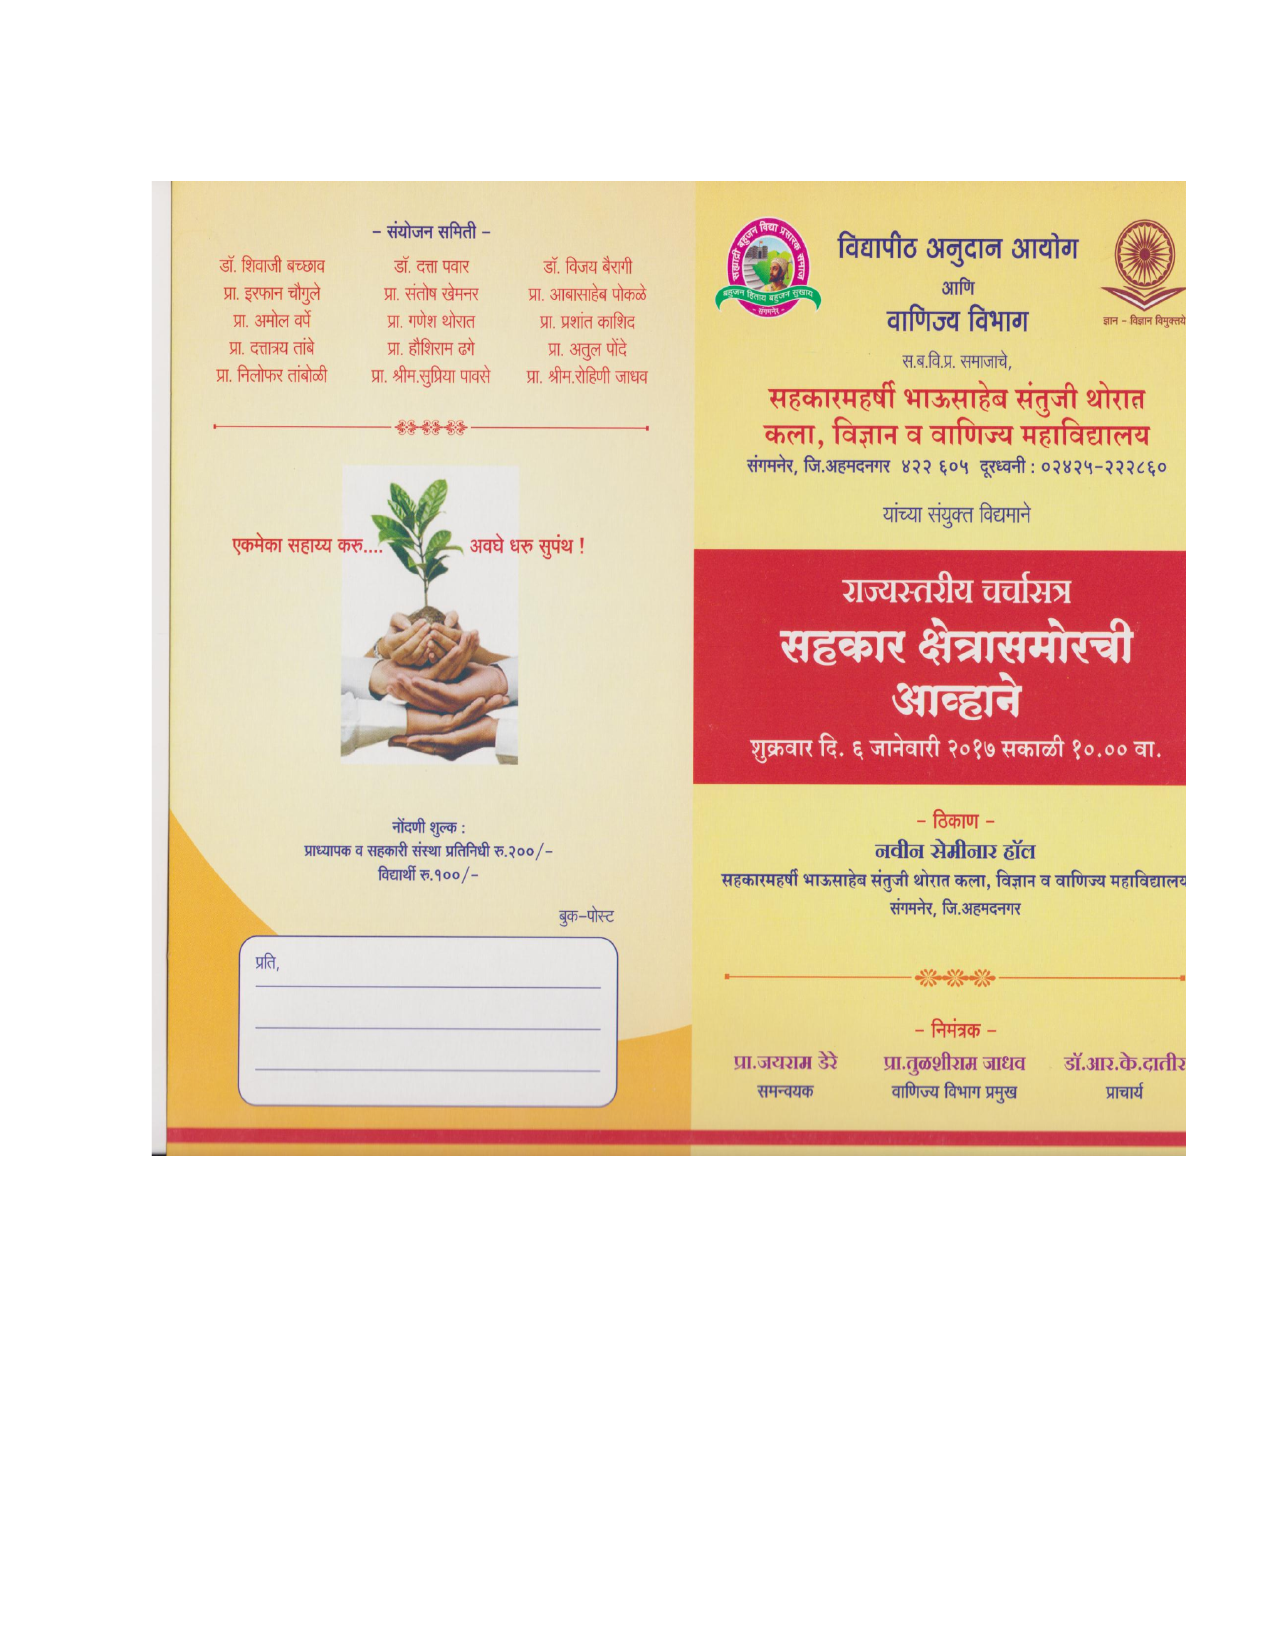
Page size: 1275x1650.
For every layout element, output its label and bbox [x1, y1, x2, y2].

picture [152, 181, 1186, 1156]
